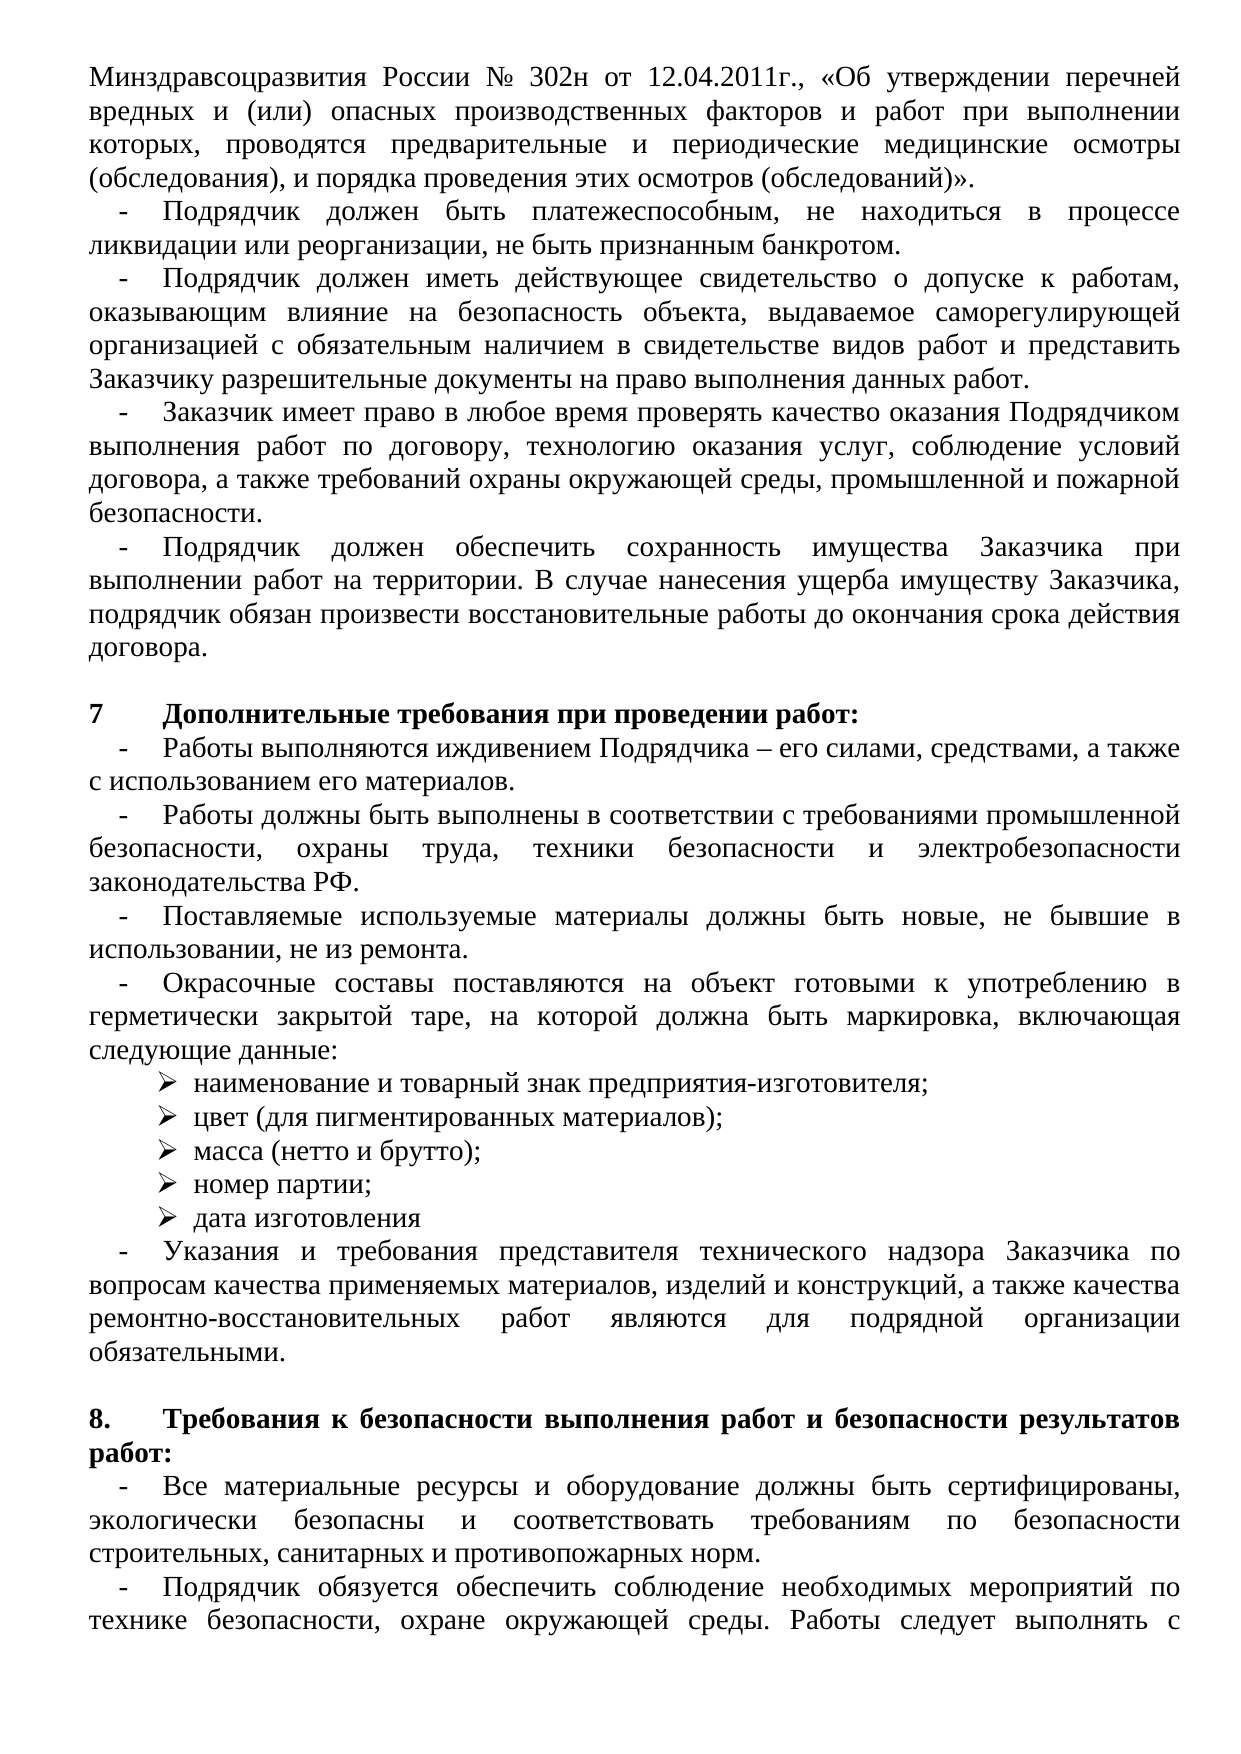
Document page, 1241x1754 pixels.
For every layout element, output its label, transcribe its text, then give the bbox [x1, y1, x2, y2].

list Подрядчик должен обеспечить сохранность имущества Заказчика при выполнении работ на территории. В случае нанесения ущерба имуществу Заказчика, подрядчик обязан произвести восстановительные работы до окончания срока действия договора. [89, 529, 1181, 663]
list Дополнительные требования при проведении работ: [89, 696, 1181, 730]
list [89, 1569, 1181, 1636]
list масса (нетто и брутто); [156, 1133, 1181, 1166]
list Подрядчик должен быть платежеспособным, не находиться в процессе ликвидации или реорганизации, не быть признанным банкротом. [89, 193, 1181, 260]
list наименование и товарный знак предприятия-изготовителя; [156, 1065, 1181, 1099]
list Все материальные ресурсы и оборудование должны быть сертифицированы, экологически безопасны и соответствовать требованиям по безопасности строительных, санитарных и противопожарных норм. [89, 1468, 1181, 1569]
list номер партии; [156, 1166, 1181, 1200]
list цвет (для пигментированных материалов); [156, 1099, 1181, 1133]
list Подрядчик должен иметь действующее свидетельство о допуске к работам, оказывающим влияние на безопасность объекта, выдаваемое саморегулирующей организацией с обязательным наличием в свидетельстве видов работ и представить Заказчику разрешительные документы на право выполнения данных работ. [89, 260, 1181, 394]
list Поставляемые используемые материалы должны быть новые, не бывшие в использовании, не из ремонта. [89, 898, 1181, 965]
list дата изготовления [156, 1200, 1181, 1233]
list Работы должны быть выполнены в соответствии с требованиями промышленной безопасности, охраны труда, техники безопасности и электробезопасности законодательства РФ. [89, 797, 1181, 898]
list Окрасочные составы поставляются на объект готовыми к употреблению в герметически закрытой таре, на которой должна быть маркировка, включающая следующие данные: [89, 965, 1181, 1065]
list Заказчик имеет право в любое время проверять качество оказания Подрядчиком выполнения работ по договору, технологию оказания услуг, соблюдение условий договора, а также требований охраны окружающей среды, промышленной и пожарной безопасности. [89, 394, 1181, 529]
list Указания и требования представителя технического надзора Заказчика по вопросам качества применяемых материалов, изделий и конструкций, а также качества ремонтно-восстановительных работ являются для подрядной организации обязательными. [89, 1233, 1181, 1368]
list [89, 59, 1181, 193]
list Требования к безопасности выполнения работ и безопасности результатов работ: [89, 1401, 1181, 1468]
list Работы выполняются иждивением Подрядчика – его силами, средствами, а также с использованием его материалов. [89, 730, 1181, 797]
